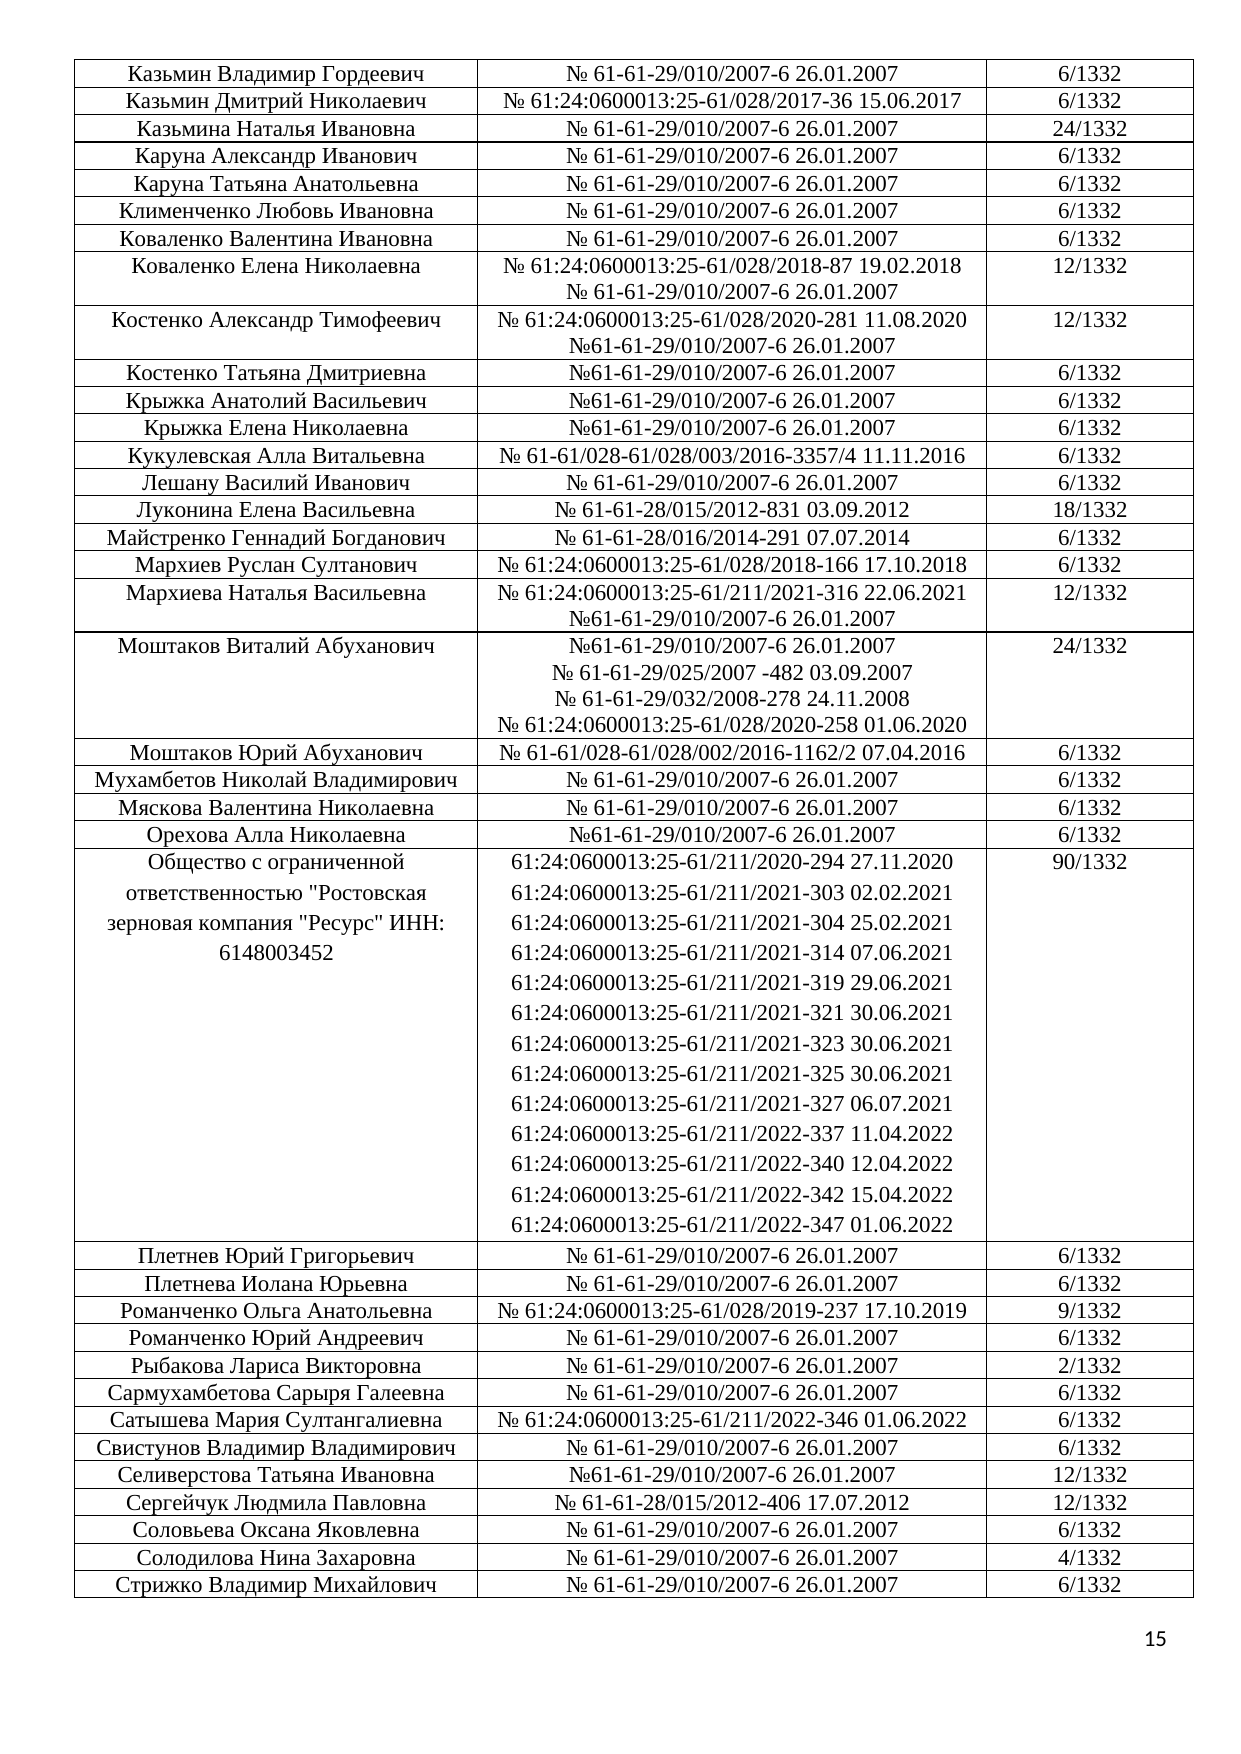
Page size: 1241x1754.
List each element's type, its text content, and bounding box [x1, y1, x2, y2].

table_cell №61-61-29/010/2007-6 26.01.2007 [478, 821, 986, 847]
table_cell Каруна Татьяна Анатольевна [75, 170, 477, 196]
table_cell Мархиев Руслан Султанович [75, 551, 477, 578]
table_cell Клименченко Любовь Ивановна [75, 197, 477, 223]
table_cell Сергейчук Людмила Павловна [75, 1489, 477, 1515]
table_cell № 61-61-29/010/2007-6 26.01.2007 [478, 225, 986, 251]
table_cell 4/1332 [987, 1544, 1193, 1570]
table_cell № 61-61/028-61/028/002/2016-1162/2 07.04.2016 [478, 739, 986, 765]
table_cell № 61-61-29/010/2007-6 26.01.2007 [478, 469, 986, 495]
table_cell 6/1332 [987, 88, 1193, 114]
table_cell № 61-61-29/010/2007-6 26.01.2007 [478, 1516, 986, 1542]
table_cell № 61-61-29/010/2007-6 26.01.2007 [478, 170, 986, 196]
table_cell 12/1332 [987, 306, 1193, 358]
table_cell Казьмина Наталья Ивановна [75, 115, 477, 141]
table_cell №61-61-29/010/2007-6 26.01.2007 [478, 360, 986, 386]
table_cell № 61-61-29/010/2007-6 26.01.2007 [478, 60, 986, 87]
table_cell 6/1332 [987, 1324, 1193, 1351]
table_cell Костенко Татьяна Дмитриевна [75, 360, 477, 386]
table_cell №61-61-29/010/2007-6 26.01.2007 [478, 414, 986, 441]
table_cell 12/1332 [987, 579, 1193, 631]
table_cell № 61-61-29/010/2007-6 26.01.2007 [478, 1270, 986, 1296]
table_cell Крыжка Елена Николаевна [75, 414, 477, 441]
table_cell 6/1332 [987, 387, 1193, 413]
table_cell Стрижко Владимир Михайлович [75, 1571, 477, 1597]
table_cell №61-61-29/010/2007-6 26.01.2007 № 61-61-29/025/2007 -482 03.09.2007 № 61-61-29/032/2008-278 24.11.2008 № 61:24:0600013:25-61/028/2020-258 01.06.2020 [478, 633, 986, 738]
table_cell Соловьева Оксана Яковлевна [75, 1516, 477, 1542]
table_cell № 61-61/028-61/028/003/2016-3357/4 11.11.2016 [478, 442, 986, 468]
table_cell № 61-61-28/015/2012-831 03.09.2012 [478, 496, 986, 523]
table_cell Рыбакова Лариса Викторовна [75, 1352, 477, 1378]
table_cell 12/1332 [987, 1461, 1193, 1488]
table_cell 6/1332 [987, 766, 1193, 793]
table_cell Коваленко Елена Николаевна [75, 252, 477, 305]
table_cell 2/1332 [987, 1352, 1193, 1378]
table_cell Солодилова Нина Захаровна [75, 1544, 477, 1570]
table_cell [478, 1571, 986, 1597]
table_cell 6/1332 [987, 1242, 1193, 1268]
table_cell № 61:24:0600013:25-61/028/2020-281 11.08.2020 №61-61-29/010/2007-6 26.01.2007 [478, 306, 986, 358]
table_cell 6/1332 [987, 1407, 1193, 1433]
table_cell 6/1332 [987, 143, 1193, 169]
table_cell Каруна Александр Иванович [75, 143, 477, 169]
table_cell 12/1332 [987, 252, 1193, 305]
table_cell Луконина Елена Васильевна [75, 496, 477, 523]
table_cell 24/1332 [987, 633, 1193, 738]
table_cell 90/1332 [987, 849, 1193, 1241]
table_cell №61-61-29/010/2007-6 26.01.2007 [478, 387, 986, 413]
table_cell Мухамбетов Николай Владимирович [75, 766, 477, 793]
table_cell № 61:24:0600013:25-61/028/2018-87 19.02.2018 № 61-61-29/010/2007-6 26.01.2007 [478, 252, 986, 305]
table_cell Моштаков Виталий Абуханович [75, 633, 477, 738]
table_cell Орехова Алла Николаевна [75, 821, 477, 847]
table_cell 6/1332 [987, 551, 1193, 578]
table_cell № 61-61-28/015/2012-406 17.07.2012 [478, 1489, 986, 1515]
table_cell 6/1332 [987, 794, 1193, 820]
table_cell Мархиева Наталья Васильевна [75, 579, 477, 631]
table_cell № 61-61-29/010/2007-6 26.01.2007 [478, 1242, 986, 1268]
table_cell № 61-61-29/010/2007-6 26.01.2007 [478, 143, 986, 169]
table_cell № 61-61-29/010/2007-6 26.01.2007 [478, 1352, 986, 1378]
table_cell 61:24:0600013:25-61/211/2020-294 27.11.2020 61:24:0600013:25-61/211/2021-303 02.02.2021 61:24:0600013:25-61/211/2021-304 25.02.2021 61:24:0600013:25-61/211/2021-314 07.06.2021 61:24:0600013:25-61/211/2021-319 29.06.2021 61:24:0600013:25-61/211/2021-321 30.06.2021 61:24:0600013:25-61/211/2021-323 30.06.2021 61:24:0600013:25-61/211/2021-325 30.06.2021 61:24:0600013:25-61/211/2021-327 06.07.2021 61:24:0600013:25-61/211/2022-337 11.04.2022 61:24:0600013:25-61/211/2022-340 12.04.2022 61:24:0600013:25-61/211/2022-342 15.04.2022 61:24:0600013:25-61/211/2022-347 01.06.2022 [478, 849, 986, 1241]
table_cell 24/1332 [987, 115, 1193, 141]
table_cell 6/1332 [987, 1270, 1193, 1296]
table_cell Плетнева Иолана Юрьевна [75, 1270, 477, 1296]
table_cell 6/1332 [987, 524, 1193, 550]
table_cell Казьмин Владимир Гордеевич [75, 60, 477, 87]
table_cell Романченко Ольга Анатольевна [75, 1297, 477, 1323]
table_cell 6/1332 [987, 225, 1193, 251]
table_cell 6/1332 [987, 469, 1193, 495]
table_cell 6/1332 [987, 414, 1193, 441]
table_cell 6/1332 [987, 1571, 1193, 1597]
table_cell Романченко Юрий Андреевич [75, 1324, 477, 1351]
table_cell Плетнев Юрий Григорьевич [75, 1242, 477, 1268]
table_cell 6/1332 [987, 60, 1193, 87]
table_cell № 61-61-29/010/2007-6 26.01.2007 [478, 1324, 986, 1351]
table_cell Костенко Александр Тимофеевич [75, 306, 477, 358]
table_cell № 61-61-28/016/2014-291 07.07.2014 [478, 524, 986, 550]
table_cell Моштаков Юрий Абуханович [75, 739, 477, 765]
table_cell №61-61-29/010/2007-6 26.01.2007 [478, 1461, 986, 1488]
table_cell Свистунов Владимир Владимирович [75, 1434, 477, 1460]
table_cell 6/1332 [987, 1434, 1193, 1460]
table_cell № 61:24:0600013:25-61/211/2021-316 22.06.2021 №61-61-29/010/2007-6 26.01.2007 [478, 579, 986, 631]
table_cell Крыжка Анатолий Васильевич [75, 387, 477, 413]
table_cell 6/1332 [987, 360, 1193, 386]
table_cell Кукулевская Алла Витальевна [75, 442, 477, 468]
table_cell 18/1332 [987, 496, 1193, 523]
table_cell 6/1332 [987, 442, 1193, 468]
table_cell № 61-61-29/010/2007-6 26.01.2007 [478, 1379, 986, 1406]
table_cell № 61-61-29/010/2007-6 26.01.2007 [478, 1434, 986, 1460]
table_cell № 61-61-29/010/2007-6 26.01.2007 [478, 794, 986, 820]
table_cell 9/1332 [987, 1297, 1193, 1323]
table_cell Казьмин Дмитрий Николаевич [75, 88, 477, 114]
table_cell № 61:24:0600013:25-61/028/2017-36 15.06.2017 [478, 88, 986, 114]
table_cell № 61:24:0600013:25-61/028/2018-166 17.10.2018 [478, 551, 986, 578]
table_cell 6/1332 [987, 170, 1193, 196]
table_cell Лешану Василий Иванович [75, 469, 477, 495]
table_cell 6/1332 [987, 197, 1193, 223]
table_cell Селиверстова Татьяна Ивановна [75, 1461, 477, 1488]
table_cell № 61:24:0600013:25-61/211/2022-346 01.06.2022 [478, 1407, 986, 1433]
table_cell Коваленко Валентина Ивановна [75, 225, 477, 251]
table_cell 6/1332 [987, 1379, 1193, 1406]
table_cell № 61-61-29/010/2007-6 26.01.2007 [478, 197, 986, 223]
table_cell 6/1332 [987, 739, 1193, 765]
table_cell 6/1332 [987, 1516, 1193, 1542]
table_cell № 61-61-29/010/2007-6 26.01.2007 [478, 1544, 986, 1570]
table_cell Сатышева Мария Султангалиевна [75, 1407, 477, 1433]
table_cell № 61-61-29/010/2007-6 26.01.2007 [478, 766, 986, 793]
table_cell Мяскова Валентина Николаевна [75, 794, 477, 820]
table_cell Общество с ограниченной ответственностью "Ростовская зерновая компания "Ресурс" ИНН: 6148003452 [75, 849, 477, 1241]
table_cell № 61-61-29/010/2007-6 26.01.2007 [478, 115, 986, 141]
table_cell 12/1332 [987, 1489, 1193, 1515]
table_cell 6/1332 [987, 821, 1193, 847]
table_cell Майстренко Геннадий Богданович [75, 524, 477, 550]
table_cell Сармухамбетова Сарыря Галеевна [75, 1379, 477, 1406]
table_cell № 61:24:0600013:25-61/028/2019-237 17.10.2019 [478, 1297, 986, 1323]
